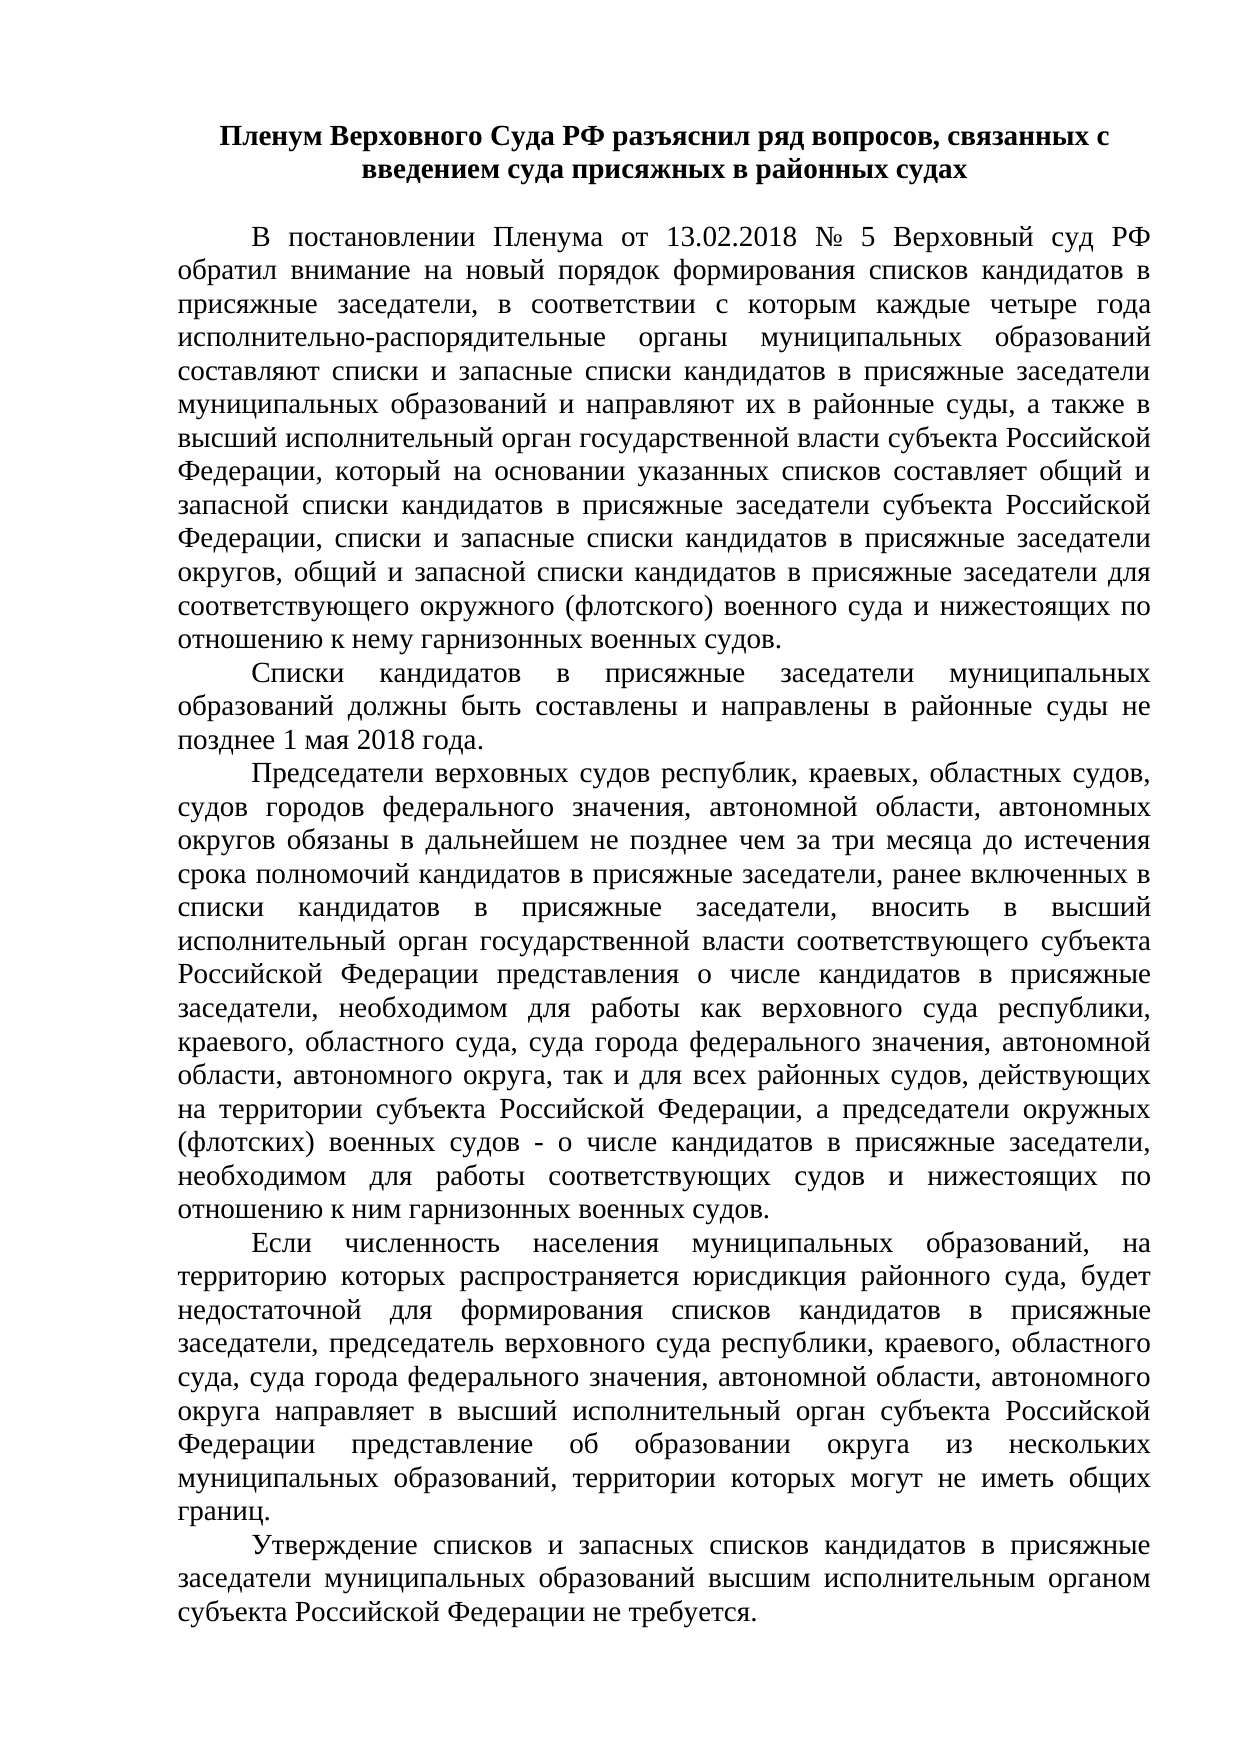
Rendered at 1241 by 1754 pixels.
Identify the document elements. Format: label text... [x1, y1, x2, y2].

text Если численность населения муниципальных образований, на территорию которых распространяется юрисдикция районного суда, будет недостаточной для формирования списков кандидатов в присяжные заседатели, председатель верховного суда республики, краевого, областного суда, суда города федерального значения, автономной области, автономного округа направляет в высший исполнительный орган субъекта Российской Федерации представление об образовании округа из нескольких муниципальных образований, территории которых могут не иметь общих границ. [177, 1225, 1152, 1527]
text В постановлении Пленума от 13.02.2018 № 5 Верховный суд РФ обратил внимание на новый порядок формирования списков кандидатов в присяжные заседатели, в соответствии с которым каждые четыре года исполнительно-распорядительные органы муниципальных образований составляют списки и запасные списки кандидатов в присяжные заседатели муниципальных образований и направляют их в районные суды, а также в высший исполнительный орган государственной власти субъекта Российской Федерации, который на основании указанных списков составляет общий и запасной списки кандидатов в присяжные заседатели субъекта Российской Федерации, списки и запасные списки кандидатов в присяжные заседатели округов, общий и запасной списки кандидатов в присяжные заседатели для соответствующего окружного (флотского) военного суда и нижестоящих по отношению к нему гарнизонных военных судов. [177, 219, 1152, 655]
text Председатели верховных судов республик, краевых, областных судов, судов городов федерального значения, автономной области, автономных округов обязаны в дальнейшем не позднее чем за три месяца до истечения срока полномочий кандидатов в присяжные заседатели, ранее включенных в списки кандидатов в присяжные заседатели, вносить в высший исполнительный орган государственной власти соответствующего субъекта Российской Федерации представления о числе кандидатов в присяжные заседатели, необходимом для работы как верховного суда республики, краевого, областного суда, суда города федерального значения, автономной области, автономного округа, так и для всех районных судов, действующих на территории субъекта Российской Федерации, а председатели окружных (флотских) военных судов - о числе кандидатов в присяжные заседатели, необходимом для работы соответствующих судов и нижестоящих по отношению к ним гарнизонных военных судов. [177, 755, 1152, 1225]
text Пленум Верховного Суда РФ разъяснил ряд вопросов, связанных с введением суда присяжных в районных судах [177, 118, 1152, 185]
text Списки кандидатов в присяжные заседатели муниципальных образований должны быть составлены и направлены в районные суды не позднее 1 мая 2018 года. [177, 655, 1152, 755]
text Утверждение списков и запасных списков кандидатов в присяжные заседатели муниципальных образований высшим исполнительным органом субъекта Российской Федерации не требуется. [177, 1527, 1152, 1627]
